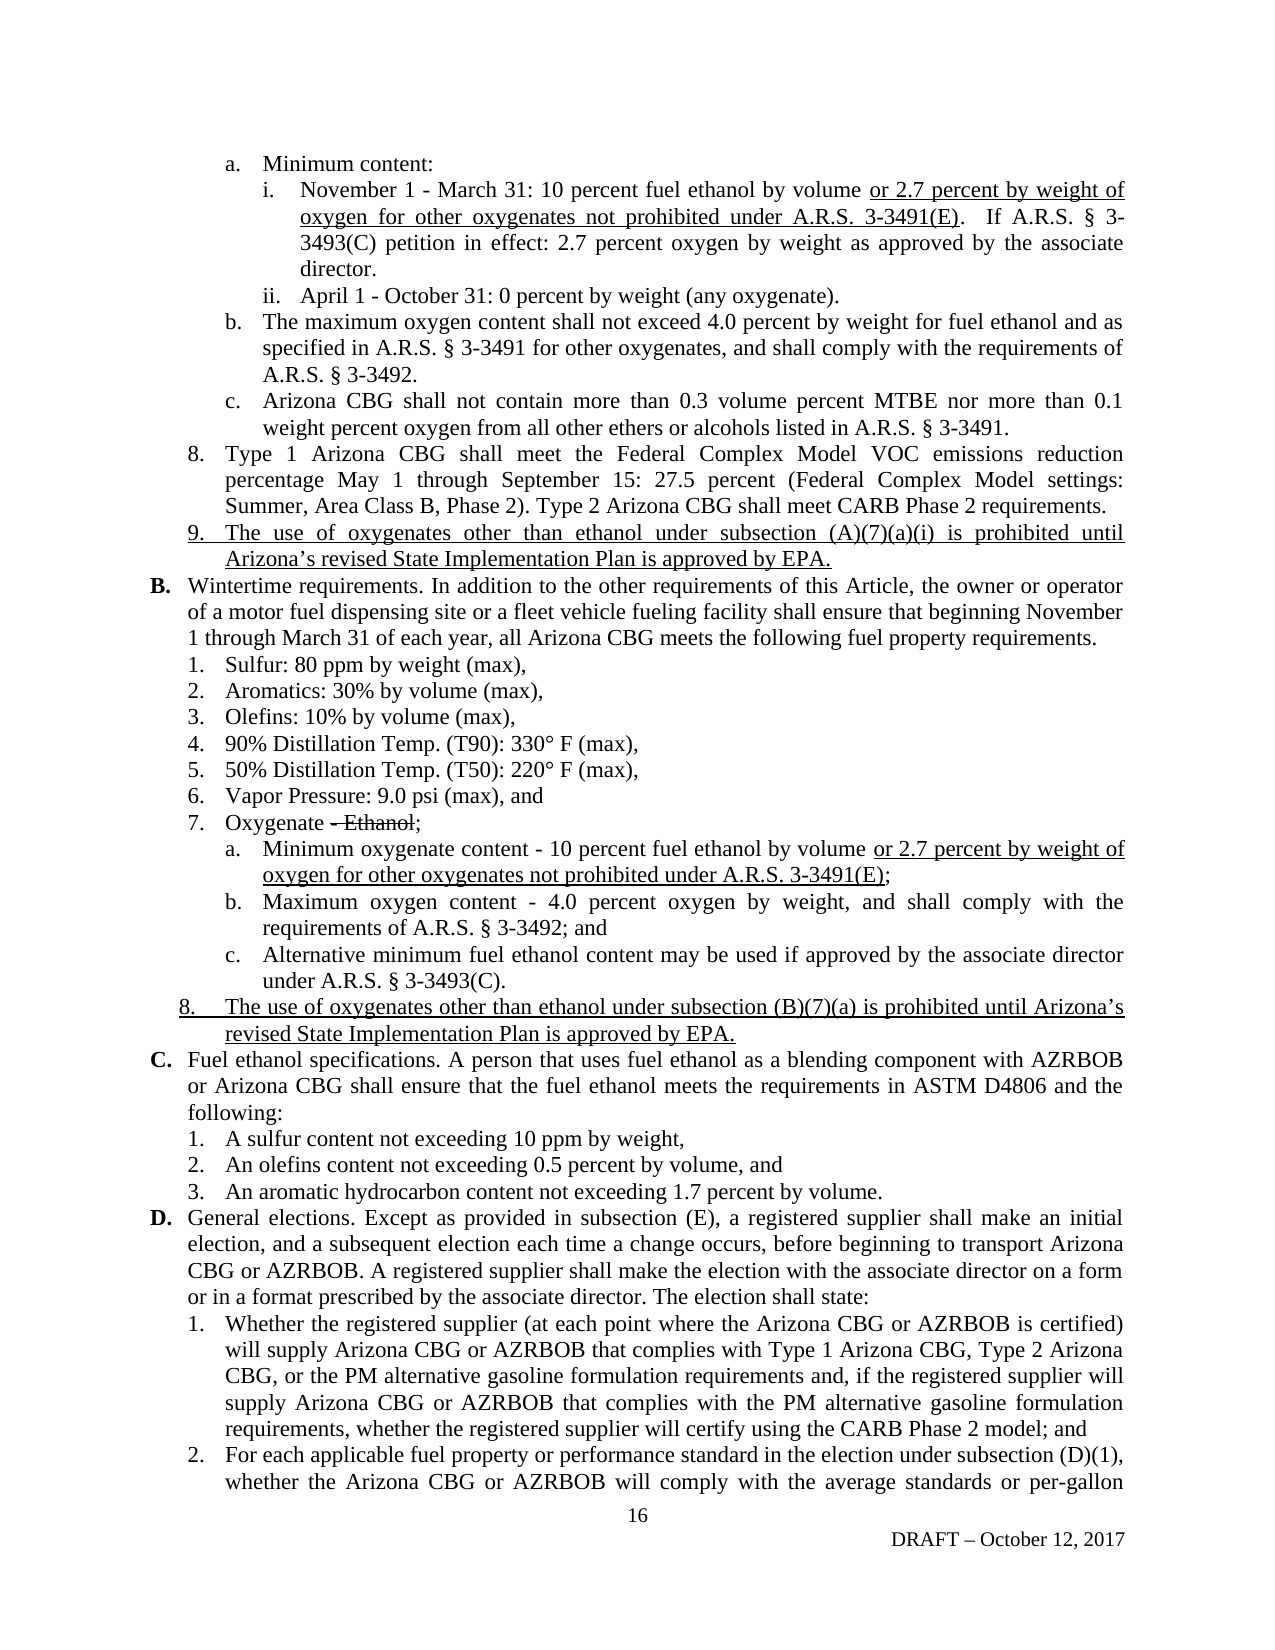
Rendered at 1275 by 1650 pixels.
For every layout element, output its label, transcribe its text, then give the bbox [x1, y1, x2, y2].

text 1. A sulfur content not exceeding 10 ppm by weight, [187, 1125, 1125, 1151]
text 2. An olefins content not exceeding 0.5 percent by volume, and [187, 1151, 1125, 1178]
text 6. Vapor Pressure: 9.0 psi (max), and [187, 782, 1125, 809]
text 2. Aromatics: 30% by volume (max), [187, 677, 1125, 703]
text c. Arizona CBG shall not contain more than 0.3 volume percent MTBE nor more than 0.1 weight percent oxygen from all other ethers or alcohols listed in A.R.S. § 3-3491. [225, 387, 1125, 440]
text 4. 90% Distillation Temp. (T90): 330° F (max), [187, 730, 1125, 756]
text 8. Type 1 Arizona CBG shall meet the Federal Complex Model VOC emissions reduction percentage May 1 through September 15: 27.5 percent (Federal Complex Model settings: Summer, Area Class B, Phase 2). Type 2 Arizona CBG shall meet CARB Phase 2 requirements. [187, 440, 1125, 519]
text a. Minimum content: [225, 150, 1125, 176]
text 9. The use of oxygenates other than ethanol under subsection (A)(7)(a)(i) is prohibited until Arizona’s revised State Implementation Plan is approved by EPA. [187, 543, 1125, 572]
text 1. Sulfur: 80 ppm by weight (max), [187, 651, 1125, 677]
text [187, 1441, 1125, 1494]
text i. November 1 - March 31: 10 percent fuel ethanol by volume or 2.7 percent by weight of oxygen for other oxygenates not prohibited under A.R.S. 3-3491(E). If A.R.S. § 3-3493(C) petition in effect: 2.7 percent oxygen by weight as approved by the associate director. [262, 176, 1125, 282]
text 7. Oxygenate - Ethanol; [187, 809, 1125, 835]
text 8. The use of oxygenates other than ethanol under subsection (B)(7)(a) is prohibited until Arizona’s revised State Implementation Plan is approved by EPA. [178, 1017, 1125, 1046]
text b. Maximum oxygen content - 4.0 percent oxygen by weight, and shall comply with the requirements of A.R.S. § 3-3492; and [225, 888, 1125, 941]
text ii. April 1 - October 31: 0 percent by weight (any oxygenate). [262, 282, 1125, 308]
text 8. The use of oxygenates other than ethanol under subsection (B)(7)(a) is prohibited until Arizona’s revised State Implementation Plan is approved by EPA. [178, 993, 1125, 1016]
text b. The maximum oxygen content shall not exceed 4.0 percent by weight for fuel ethanol and as specified in A.R.S. § 3-3491 for other oxygenates, and shall comply with the requirements of A.R.S. § 3-3492. [225, 308, 1125, 387]
text 5. 50% Distillation Temp. (T50): 220° F (max), [187, 756, 1125, 782]
text B. Wintertime requirements. In addition to the other requirements of this Article, the owner or operator of a motor fuel dispensing site or a fleet vehicle fueling facility shall ensure that beginning November 1 through March 31 of each year, all Arizona CBG meets the following fuel property requirements. [150, 572, 1125, 651]
text C. Fuel ethanol specifications. A person that uses fuel ethanol as a blending component with AZRBOB or Arizona CBG shall ensure that the fuel ethanol meets the requirements in ASTM D4806 and the following: [150, 1046, 1125, 1125]
text 9. The use of oxygenates other than ethanol under subsection (A)(7)(a)(i) is prohibited until Arizona’s revised State Implementation Plan is approved by EPA. [187, 519, 1125, 542]
text D. General elections. Except as provided in subsection (E), a registered supplier shall make an initial election, and a subsequent election each time a change occurs, before beginning to transport Arizona CBG or AZRBOB. A registered supplier shall make the election with the associate director on a form or in a format prescribed by the associate director. The election shall state: [150, 1204, 1125, 1309]
text 3. An aromatic hydrocarbon content not exceeding 1.7 percent by volume. [187, 1178, 1125, 1204]
text 3. Olefins: 10% by volume (max), [187, 703, 1125, 730]
text a. Minimum oxygenate content - 10 percent fuel ethanol by volume or 2.7 percent by weight of oxygen for other oxygenates not prohibited under A.R.S. 3-3491(E); [225, 835, 1125, 888]
text c. Alternative minimum fuel ethanol content may be used if approved by the associate director under A.R.S. § 3-3493(C). [225, 941, 1125, 993]
text 1. Whether the registered supplier (at each point where the Arizona CBG or AZRBOB is certified) will supply Arizona CBG or AZRBOB that complies with Type 1 Arizona CBG, Type 2 Arizona CBG, or the PM alternative gasoline formulation requirements and, if the registered supplier will supply Arizona CBG or AZRBOB that complies with the PM alternative gasoline formulation requirements, whether the registered supplier will certify using the CARB Phase 2 model; and [187, 1309, 1125, 1441]
